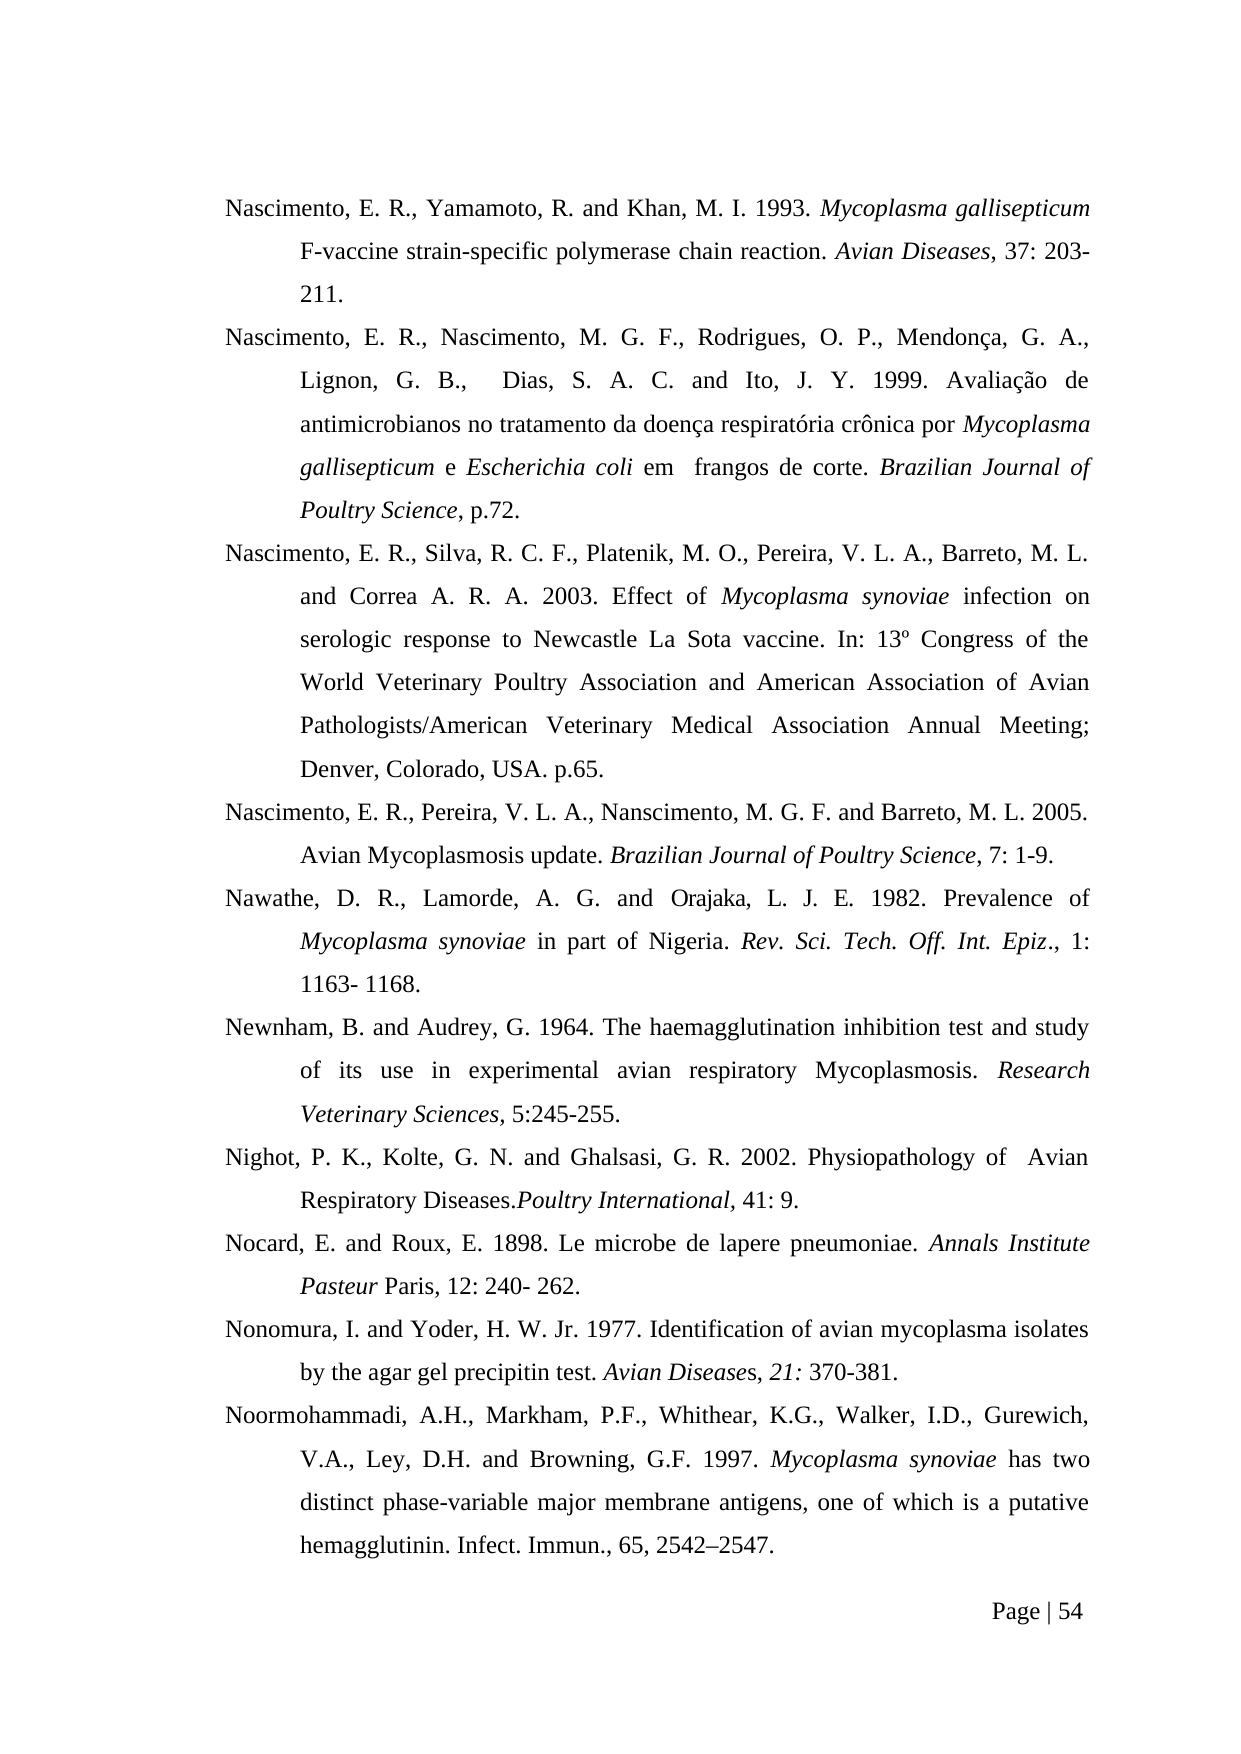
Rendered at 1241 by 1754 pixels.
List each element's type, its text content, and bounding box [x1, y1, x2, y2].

text Nascimento, E. R., Nascimento, M. G. F., Rodrigues, O. P., Mendonça, G. A., Lignon, G. B., Dias, S. A. C. and Ito, J. Y. 1999. Avaliação de antimicrobianos no tratamento da doença respiratória crônica por Mycoplasma gallisepticum e Escherichia coli em frangos de corte. Brazilian Journal of Poultry Science, p.72. [225, 322, 1090, 524]
text Newnham, B. and Audrey, G. 1964. The haemagglutination inhibition test and study of its use in experimental avian respiratory Mycoplasmosis. Research Veterinary Sciences, 5:245-255. [225, 1012, 1090, 1127]
text Nonomura, I. and Yoder, H. W. Jr. 1977. Identification of avian mycoplasma isolates by the agar gel precipitin test. Avian Diseases, 21: 370-381. [225, 1314, 1090, 1386]
text Noormohammadi, A.H., Markham, P.F., Whithear, K.G., Walker, I.D., Gurewich, V.A., Ley, D.H. and Browning, G.F. 1997. Mycoplasma synoviae has two distinct phase-variable major membrane antigens, one of which is a putative hemagglutinin. Infect. Immun., 65, 2542–2547. [225, 1401, 1090, 1559]
text Nawathe, D. R., Lamorde, A. G. and Orajaka, L. J. E. 1982. Prevalence of Mycoplasma synoviae in part of Nigeria. Rev. Sci. Tech. Off. Int. Epiz., 1: 1163- 1168. [225, 883, 1090, 998]
text Nighot, P. K., Kolte, G. N. and Ghalsasi, G. R. 2002. Physiopathology of Avian Respiratory Diseases.Poultry International, 41: 9. [225, 1142, 1090, 1214]
text Nascimento, E. R., Silva, R. C. F., Platenik, M. O., Pereira, V. L. A., Barreto, M. L. and Correa A. R. A. 2003. Effect of Mycoplasma synoviae infection on serologic response to Newcastle La Sota vaccine. In: 13º Congress of the World Veterinary Poultry Association and American Association of Avian Pathologists/American Veterinary Medical Association Annual Meeting; Denver, Colorado, USA. p.65. [225, 538, 1090, 782]
text Nascimento, E. R., Pereira, V. L. A., Nanscimento, M. G. F. and Barreto, M. L. 2005. Avian Mycoplasmosis update. Brazilian Journal of Poultry Science, 7: 1-9. [225, 797, 1090, 869]
text Nascimento, E. R., Yamamoto, R. and Khan, M. I. 1993. Mycoplasma gallisepticum F-vaccine strain-specific polymerase chain reaction. Avian Diseases, 37: 203-211. [225, 193, 1090, 308]
text Nocard, E. and Roux, E. 1898. Le microbe de lapere pneumoniae. Annals Institute Pasteur Paris, 12: 240- 262. [225, 1228, 1090, 1300]
